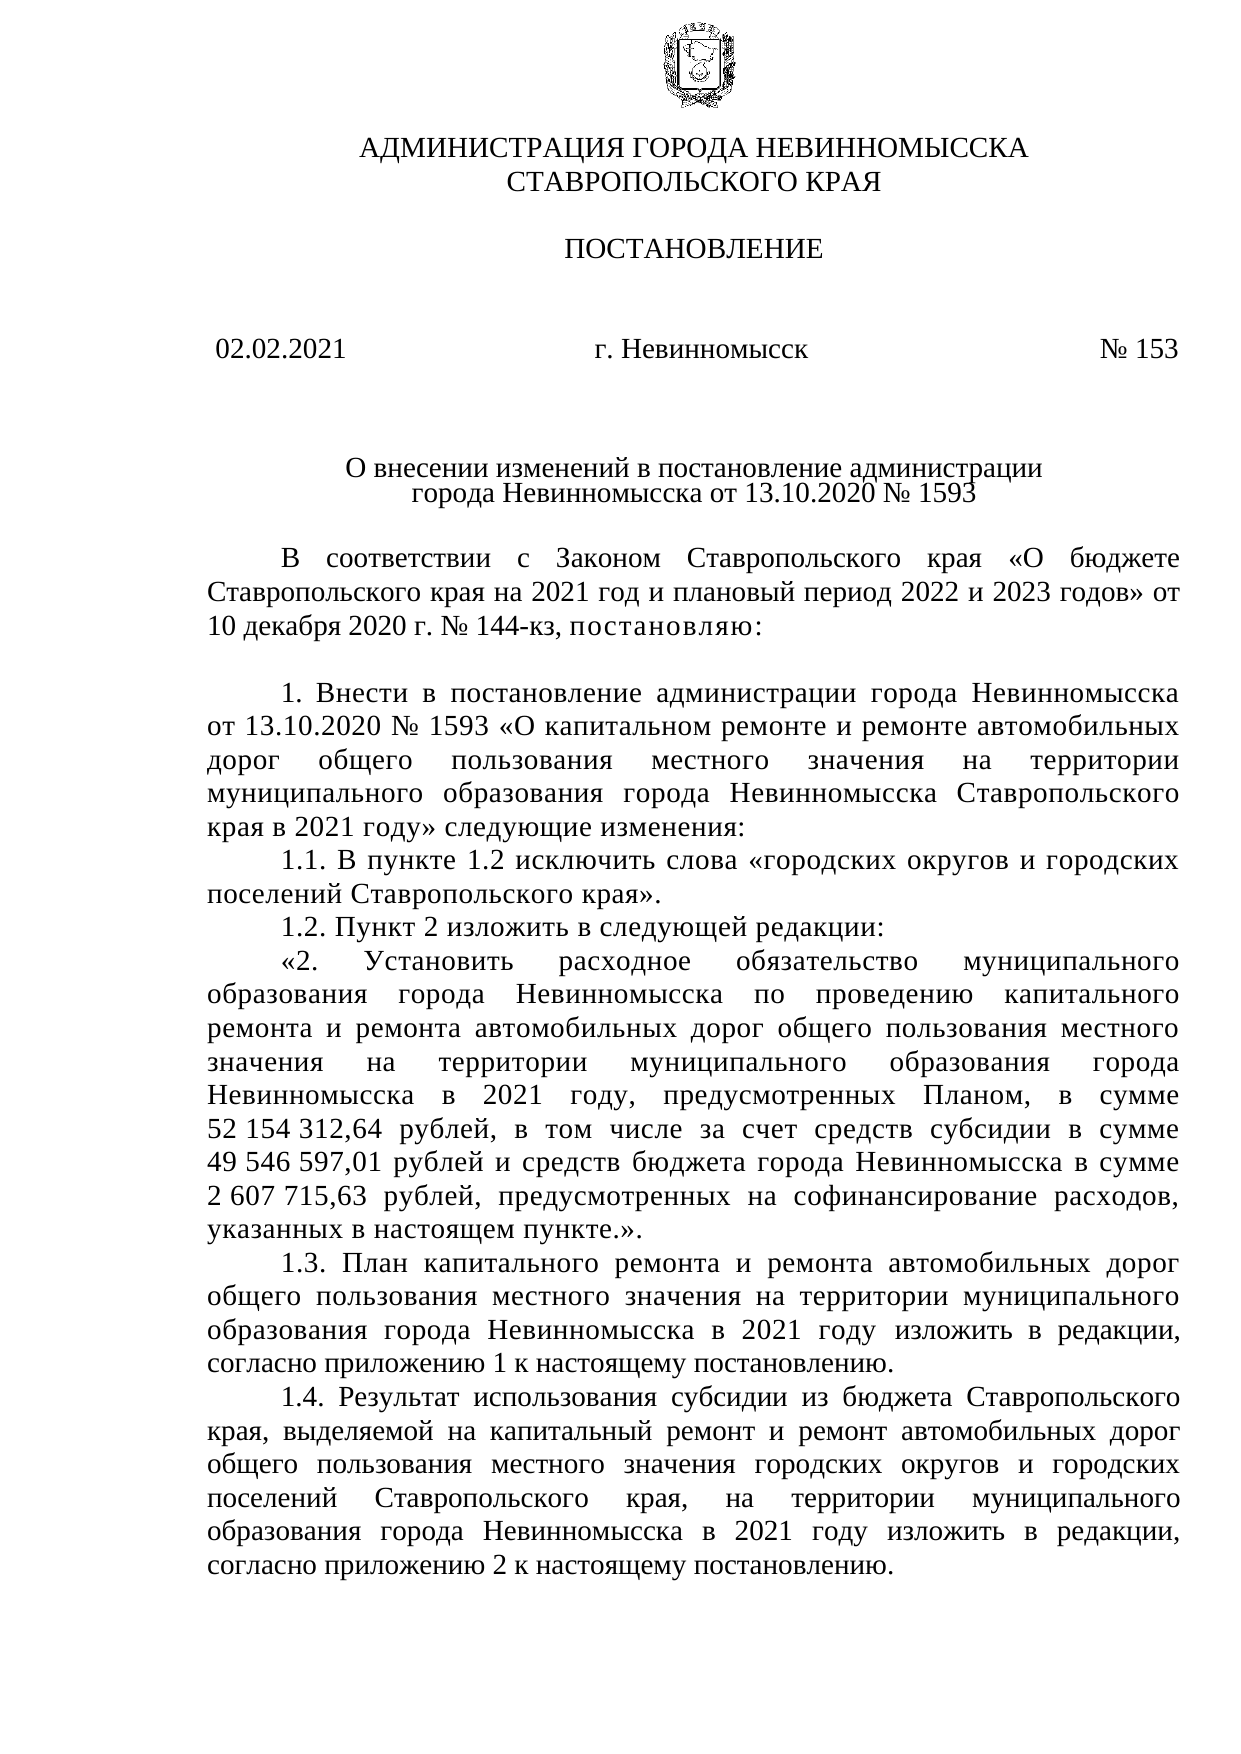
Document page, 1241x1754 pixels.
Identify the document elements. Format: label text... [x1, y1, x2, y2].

text В соответствии с Законом Ставропольского края «О бюджете Ставропольского края на 2021 год и плановый период 2022 и 2023 годов» от 10 декабря 2020 г. № 144-кз, постановляю: [207, 541, 1181, 641]
picture [661, 21, 738, 112]
text 1.2. Пункт 2 изложить в следующей редакции: [207, 909, 1181, 943]
text ПОСТАНОВЛЕНИЕ [207, 231, 1181, 264]
text 1.4. Результат использования субсидии из бюджета Ставропольского края, выделяемой на капитальный ремонт и ремонт автомобильных дорог общего пользования местного значения городских округов и городских поселений Ставропольского края, на территории муниципального образования города Невинномысска в 2021 году изложить в редакции, согласно приложению 2 к настоящему постановлению. [207, 1379, 1181, 1580]
text 1.3. План капитального ремонта и ремонта автомобильных дорог общего пользования местного значения на территории муниципального образования города Невинномысска в 2021 году изложить в редакции, согласно приложению 1 к настоящему постановлению. [207, 1245, 1181, 1379]
text СТАВРОПОЛЬСКОГО КРАЯ [207, 164, 1181, 197]
text 1. Внести в постановление администрации города Невинномысска от 13.10.2020 № 1593 «О капитальном ремонте и ремонте автомобильных дорог общего пользования местного значения на территории муниципального образования города Невинномысска Ставропольского края в 2021 году» следующие изменения: [207, 675, 1181, 842]
text 1.1. В пункте 1.2 исключить слова «городских округов и городских поселений Ставропольского края». [207, 842, 1181, 909]
text «2. Установить расходное обязательство муниципального образования города Невинномысска по проведению капитального ремонта и ремонта автомобильных дорог общего пользования местного значения на территории муниципального образования города Невинномысска в 2021 году, предусмотренных Планом, в сумме 52 154 312,64 рублей, в том числе за счет средств субсидии в сумме 49 546 597,01 рублей и средств бюджета города Невинномысска в сумме 2 607 715,63 рублей, предусмотренных на софинансирование расходов, указанных в настоящем пункте.». [207, 943, 1181, 1245]
text 02.02.2021 г. Невинномысск № 153 [207, 331, 1187, 365]
text АДМИНИСТРАЦИЯ ГОРОДА НЕВИННОМЫССКА [207, 130, 1181, 164]
text города Невинномысска от 13.10.2020 № 1593 [207, 482, 1181, 507]
text О внесении изменений в постановление администрации [207, 457, 1181, 482]
